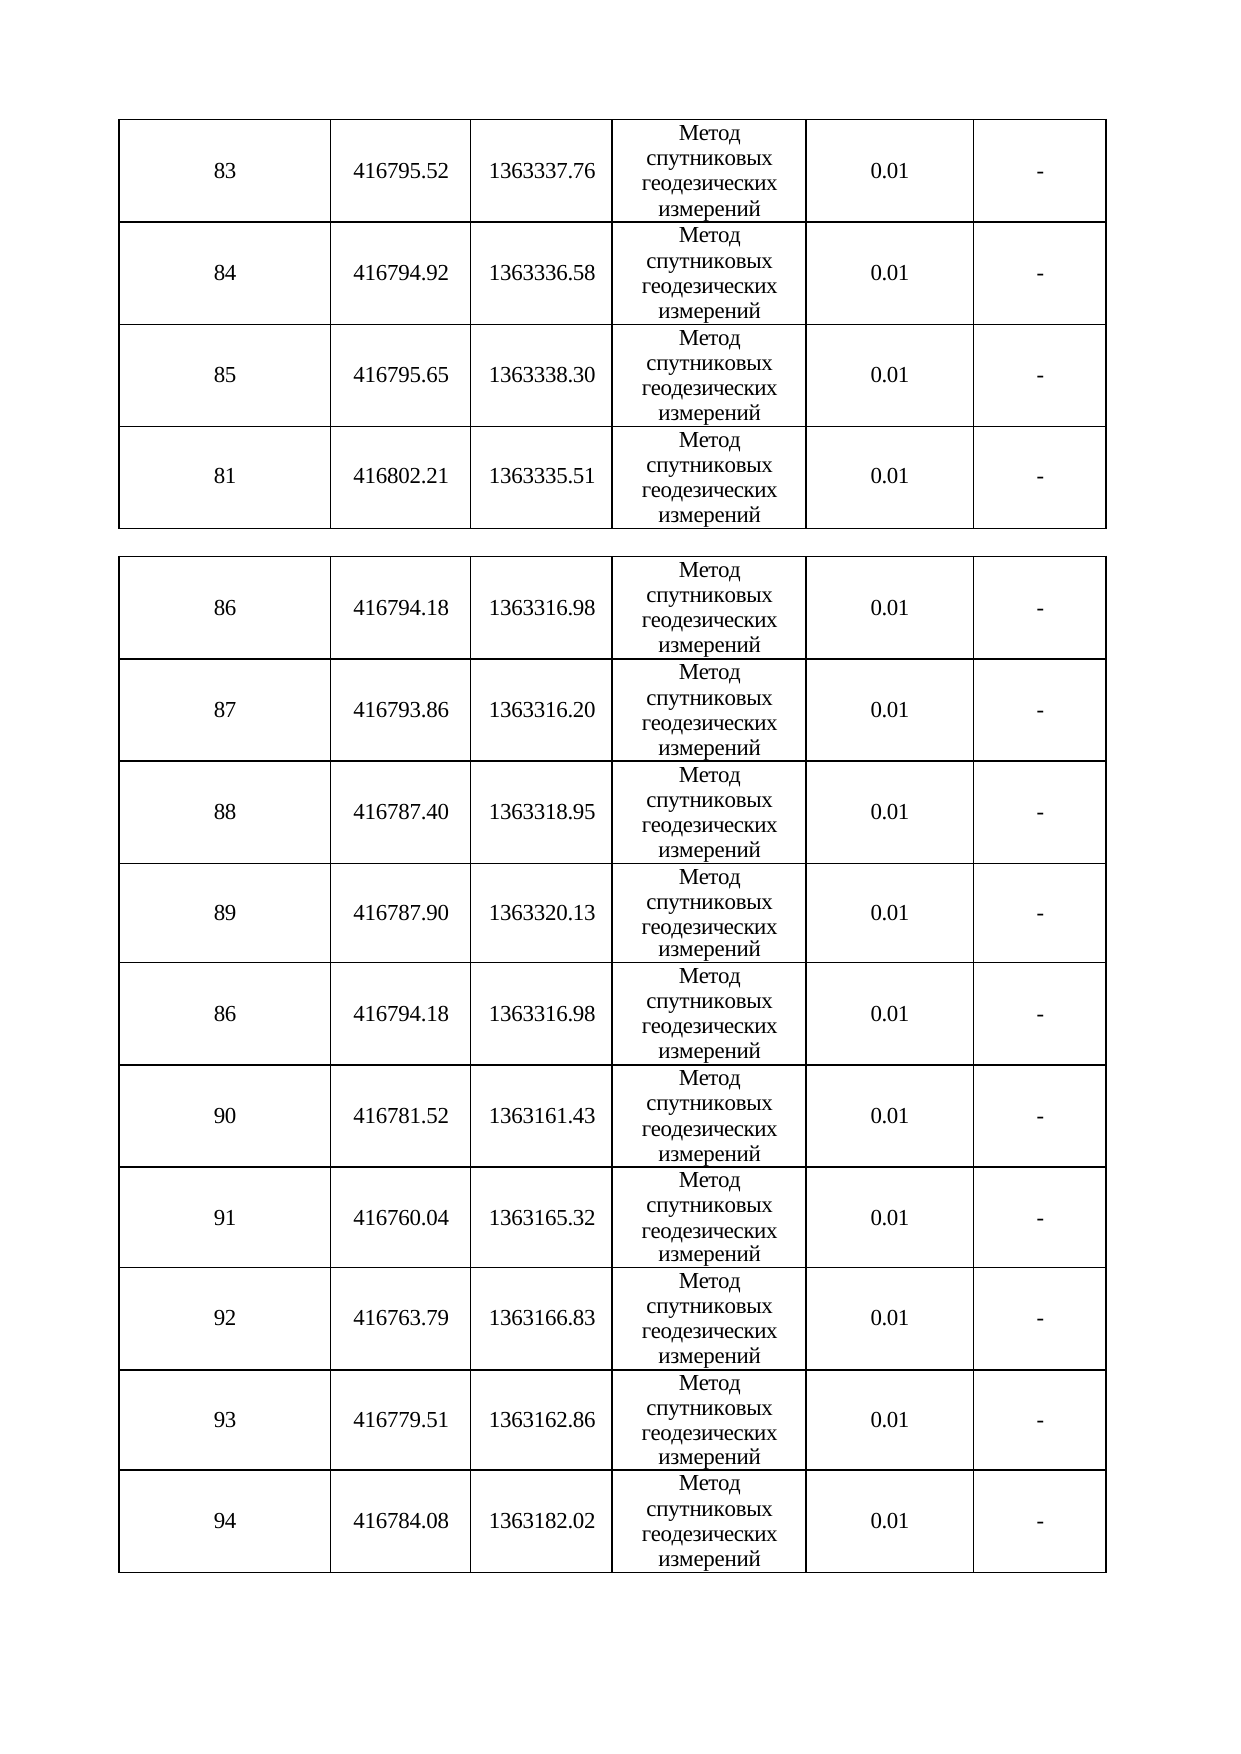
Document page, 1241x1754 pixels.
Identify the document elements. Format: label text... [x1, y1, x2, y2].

table_cell 0.01 [807, 963, 973, 1064]
table_cell 416779.51 [331, 1371, 470, 1469]
table_cell Метод спутниковых геодезических измерений [613, 864, 805, 961]
table_cell 416787.90 [331, 864, 470, 961]
table_cell 1363161.43 [471, 1066, 611, 1166]
table_cell 1363165.32 [471, 1168, 611, 1266]
table_cell 94 [120, 1471, 330, 1571]
table_cell - [974, 1471, 1105, 1571]
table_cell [613, 120, 805, 221]
table_cell - [974, 325, 1105, 426]
table_cell 0.01 [807, 762, 973, 862]
table_cell 93 [120, 1371, 330, 1469]
table_cell 0.01 [807, 1471, 973, 1571]
table_cell 416795.65 [331, 325, 470, 426]
table_cell 86 [120, 963, 330, 1064]
table_cell 1363338.30 [471, 325, 611, 426]
table_cell 416784.08 [331, 1471, 470, 1571]
table_cell 90 [120, 1066, 330, 1166]
table_cell 0.01 [807, 864, 973, 961]
table_cell 84 [120, 223, 330, 323]
table_cell 416794.18 [331, 963, 470, 1064]
table_cell 0.01 [807, 660, 973, 760]
table_cell 1363336.58 [471, 223, 611, 323]
table_header 416794.18 [331, 557, 470, 658]
table_cell 1363335.51 [471, 427, 611, 528]
table_cell 416787.40 [331, 762, 470, 862]
table_header 0.01 [807, 557, 973, 658]
table_cell 89 [120, 864, 330, 961]
table_cell 416763.79 [331, 1268, 470, 1369]
table_cell 0.01 [807, 325, 973, 426]
table_cell - [974, 1268, 1105, 1369]
table_cell 1363337.76 [471, 120, 611, 221]
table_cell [613, 325, 805, 426]
table_cell - [974, 864, 1105, 961]
table_cell - [974, 1066, 1105, 1166]
table_cell 0.01 [807, 1371, 973, 1469]
table_cell - [974, 1371, 1105, 1469]
table_cell Метод спутниковых геодезических измерений [613, 660, 805, 760]
table_cell 92 [120, 1268, 330, 1369]
table_cell Метод спутниковых геодезических измерений [613, 1066, 805, 1166]
table_cell Метод спутниковых геодезических измерений [613, 762, 805, 862]
table_cell 81 [120, 427, 330, 528]
table_header - [974, 557, 1105, 658]
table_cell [613, 1471, 805, 1571]
table_cell Метод спутниковых геодезических измерений [613, 963, 805, 1064]
table_cell 87 [120, 660, 330, 760]
table_cell - [974, 1168, 1105, 1266]
table_cell 416781.52 [331, 1066, 470, 1166]
table_cell 0.01 [807, 1268, 973, 1369]
table_cell 88 [120, 762, 330, 862]
table_cell 416795.52 [331, 120, 470, 221]
table_header 86 [120, 557, 330, 658]
table_cell - [974, 660, 1105, 760]
table_cell Метод спутниковых геодезических измерений [613, 427, 805, 528]
table_cell 416802.21 [331, 427, 470, 528]
table_cell 83 [120, 120, 330, 221]
table_cell 0.01 [807, 1066, 973, 1166]
table_cell 0.01 [807, 1168, 973, 1266]
table_cell - [974, 762, 1105, 862]
table_cell 1363320.13 [471, 864, 611, 961]
table_cell 85 [120, 325, 330, 426]
table_cell 0.01 [807, 223, 973, 323]
table_cell 416793.86 [331, 660, 470, 760]
table_cell - [974, 223, 1105, 323]
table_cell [613, 1268, 805, 1369]
table_cell 416760.04 [331, 1168, 470, 1266]
table_cell 0.01 [807, 427, 973, 528]
table_cell - [974, 120, 1105, 221]
table_header Метод спутниковых геодезических измерений [613, 557, 805, 658]
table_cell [613, 1371, 805, 1469]
table_header 1363316.98 [471, 557, 611, 658]
table_cell 1363318.95 [471, 762, 611, 862]
table_cell 1363316.20 [471, 660, 611, 760]
table_cell 1363162.86 [471, 1371, 611, 1469]
table_cell 416794.92 [331, 223, 470, 323]
table_cell 1363316.98 [471, 963, 611, 1064]
table_cell Метод спутниковых геодезических измерений [613, 1168, 805, 1266]
table_cell - [974, 963, 1105, 1064]
table_cell 1363182.02 [471, 1471, 611, 1571]
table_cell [613, 223, 805, 323]
table_cell 91 [120, 1168, 330, 1266]
table_cell 1363166.83 [471, 1268, 611, 1369]
table_cell - [974, 427, 1105, 528]
table_cell 0.01 [807, 120, 973, 221]
